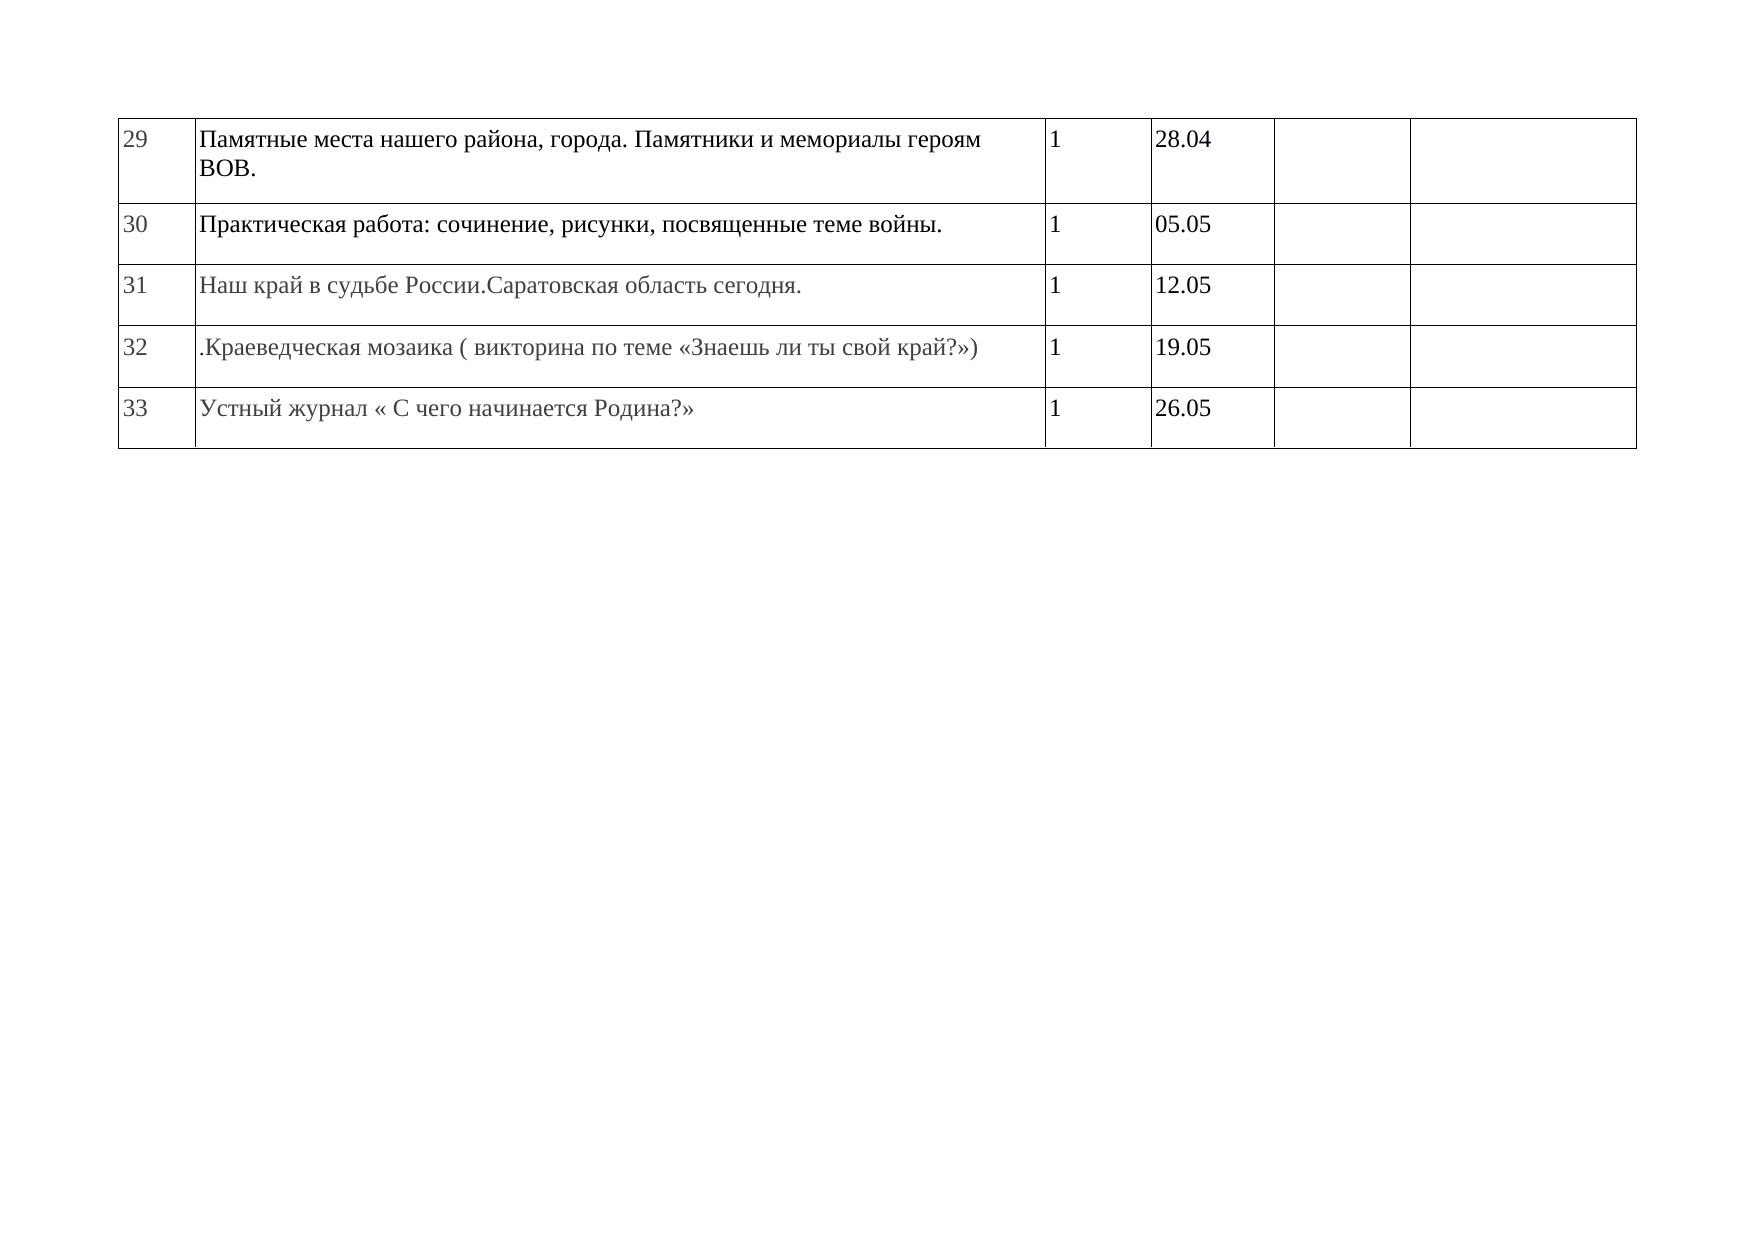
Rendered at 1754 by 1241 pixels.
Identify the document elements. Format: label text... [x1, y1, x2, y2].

table_cell 1 [1046, 204, 1151, 264]
table_cell 30 [119, 204, 195, 264]
table_cell .Краеведческая мозаика ( викторина по теме «Знаешь ли ты свой край?») [196, 326, 1045, 386]
table_cell [1275, 388, 1410, 447]
table_cell 33 [119, 388, 195, 447]
table_cell Памятные места нашего района, города. Памятники и мемориалы героям ВОВ. [196, 119, 1045, 203]
table_cell 28.04 [1152, 119, 1274, 203]
table_cell 1 [1046, 326, 1151, 386]
table_cell [1275, 119, 1410, 203]
table_cell 31 [119, 265, 195, 325]
table_cell 12.05 [1152, 265, 1274, 325]
table_cell Устный журнал « С чего начинается Родина?» [196, 388, 1045, 447]
table_cell [1275, 326, 1410, 386]
table_cell [1411, 204, 1636, 264]
table_cell [1411, 119, 1636, 203]
table_cell 1 [1046, 265, 1151, 325]
table_cell 32 [119, 326, 195, 386]
table_cell [1275, 204, 1410, 264]
table_cell [1275, 265, 1410, 325]
table_cell 05.05 [1152, 204, 1274, 264]
table_cell 1 [1046, 119, 1151, 203]
table_cell [1411, 265, 1636, 325]
table_cell Практическая работа: сочинение, рисунки, посвященные теме войны. [196, 204, 1045, 264]
table_cell 29 [119, 119, 195, 203]
table_cell [1411, 388, 1636, 447]
table_cell 26.05 [1152, 388, 1274, 447]
table_cell [1411, 326, 1636, 386]
table_cell Наш край в судьбе России.Саратовская область сегодня. [196, 265, 1045, 325]
table_cell 19.05 [1152, 326, 1274, 386]
table_cell 1 [1046, 388, 1151, 447]
